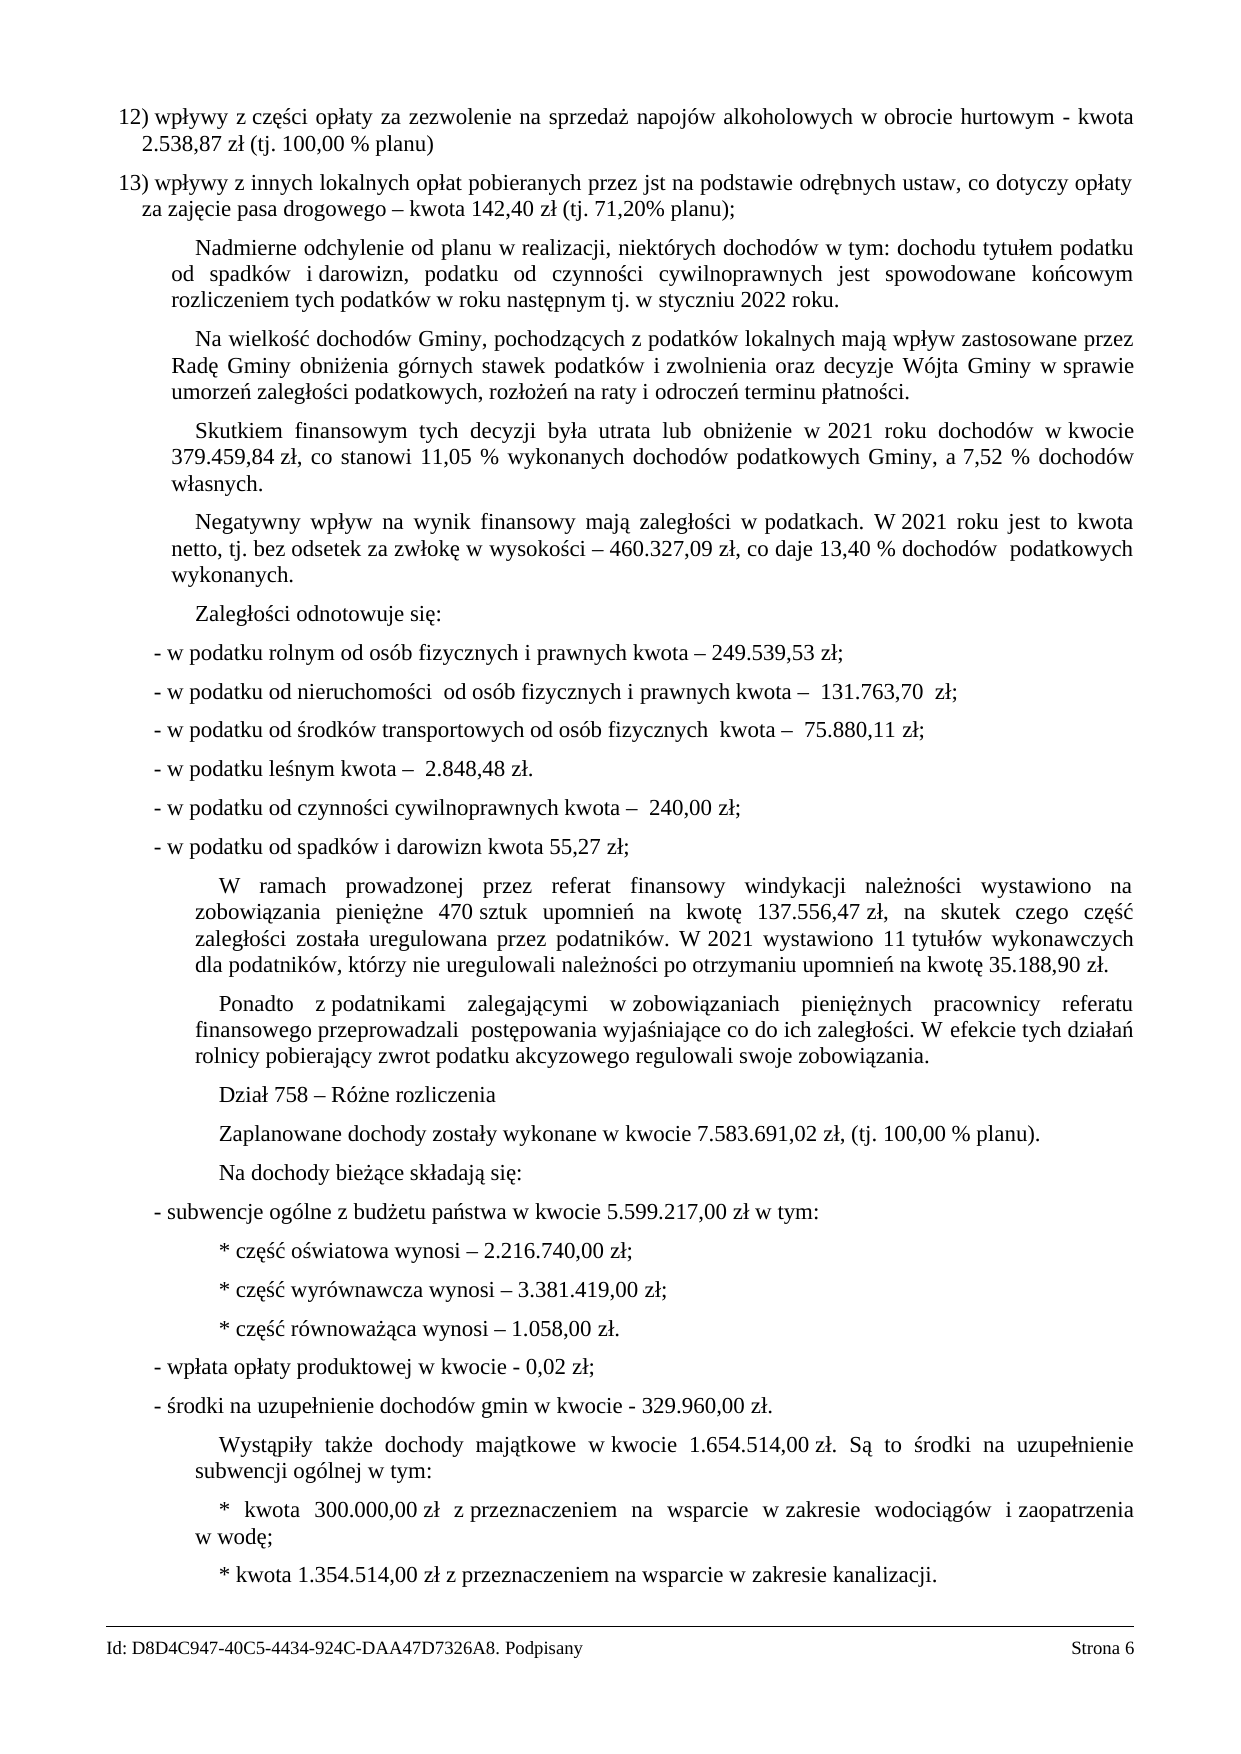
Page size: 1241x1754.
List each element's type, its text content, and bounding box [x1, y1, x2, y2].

text - w podatku od spadków i darowizn kwota 55,27 zł; [153, 833, 1134, 859]
text * część oświatowa wynosi – 2.216.740,00 zł; [195, 1237, 1134, 1263]
text * część wyrównawcza wynosi – 3.381.419,00 zł; [195, 1276, 1134, 1302]
text Skutkiem finansowym tych decyzji była utrata lub obniżenie w 2021 roku dochodów w kwocie 379.459,84 zł, co stanowi 11,05 % wykonanych dochodów podatkowych Gminy, a 7,52 % dochodów własnych. [171, 417, 1134, 496]
text - subwencje ogólne z budżetu państwa w kwocie 5.599.217,00 zł w tym: [153, 1198, 1134, 1224]
text - w podatku od nieruchomości od osób fizycznych i prawnych kwota – 131.763,70 zł; [153, 678, 1134, 704]
text Wystąpiły także dochody majątkowe w kwocie 1.654.514,00 zł. Są to środki na uzupełnienie subwencji ogólnej w tym: [195, 1431, 1134, 1484]
text Nadmierne odchylenie od planu w realizacji, niektórych dochodów w tym: dochodu tytułem podatku od spadków i darowizn, podatku od czynności cywilnoprawnych jest spowodowane końcowym rozliczeniem tych podatków w roku następnym tj. w styczniu 2022 roku. [171, 234, 1134, 313]
text Dział 758 – Różne rozliczenia [195, 1081, 1134, 1108]
text - w podatku od czynności cywilnoprawnych kwota – 240,00 zł; [153, 794, 1134, 821]
text - w podatku leśnym kwota – 2.848,48 zł. [153, 755, 1134, 782]
text Zaległości odnotowuje się: [171, 600, 1134, 626]
text * część równoważąca wynosi – 1.058,00 zł. [195, 1314, 1134, 1341]
text * kwota 1.354.514,00 zł z przeznaczeniem na wsparcie w zakresie kanalizacji. [195, 1562, 1134, 1588]
text Zaplanowane dochody zostały wykonane w kwocie 7.583.691,02 zł, (tj. 100,00 % planu). [195, 1120, 1134, 1147]
text * kwota 300.000,00 zł z przeznaczeniem na wsparcie w zakresie wodociągów i zaopatrzenia w wodę; [195, 1496, 1134, 1549]
text - w podatku od środków transportowych od osób fizycznych kwota – 75.880,11 zł; [153, 717, 1134, 743]
text Negatywny wpływ na wynik finansowy mają zaległości w podatkach. W 2021 roku jest to kwota netto, tj. bez odsetek za zwłokę w wysokości – 460.327,09 zł, co daje 13,40 % dochodów podatkowych wykonanych. [171, 508, 1134, 587]
text Na wielkość dochodów Gminy, pochodzących z podatków lokalnych mają wpływ zastosowane przez Radę Gminy obniżenia górnych stawek podatków i zwolnienia oraz decyzje Wójta Gminy w sprawie umorzeń zaległości podatkowych, rozłożeń na raty i odroczeń terminu płatności. [171, 325, 1134, 404]
text W ramach prowadzonej przez referat finansowy windykacji należności wystawiono na zobowiązania pieniężne 470 sztuk upomnień na kwotę 137.556,47 zł, na skutek czego część zaległości została uregulowana przez podatników. W 2021 wystawiono 11 tytułów wykonawczych dla podatników, którzy nie uregulowali należności po otrzymaniu upomnień na kwotę 35.188,90 zł. [195, 872, 1134, 977]
text - wpłata opłaty produktowej w kwocie - 0,02 zł; [153, 1353, 1134, 1380]
text - środki na uzupełnienie dochodów gmin w kwocie - 329.960,00 zł. [153, 1392, 1134, 1419]
text 13) wpływy z innych lokalnych opłat pobieranych przez jst na podstawie odrębnych ustaw, co dotyczy opłaty za zajęcie pasa drogowego – kwota 142,40 zł (tj. 71,20% planu); [118, 168, 1134, 221]
text 12) wpływy z części opłaty za zezwolenie na sprzedaż napojów alkoholowych w obrocie hurtowym - kwota 2.538,87 zł (tj. 100,00 % planu) [118, 103, 1134, 156]
text - w podatku rolnym od osób fizycznych i prawnych kwota – 249.539,53 zł; [153, 639, 1134, 665]
text Na dochody bieżące składają się: [195, 1159, 1134, 1186]
text Ponadto z podatnikami zalegającymi w zobowiązaniach pieniężnych pracownicy referatu finansowego przeprowadzali postępowania wyjaśniające co do ich zaległości. W efekcie tych działań rolnicy pobierający zwrot podatku akcyzowego regulowali swoje zobowiązania. [195, 990, 1134, 1069]
